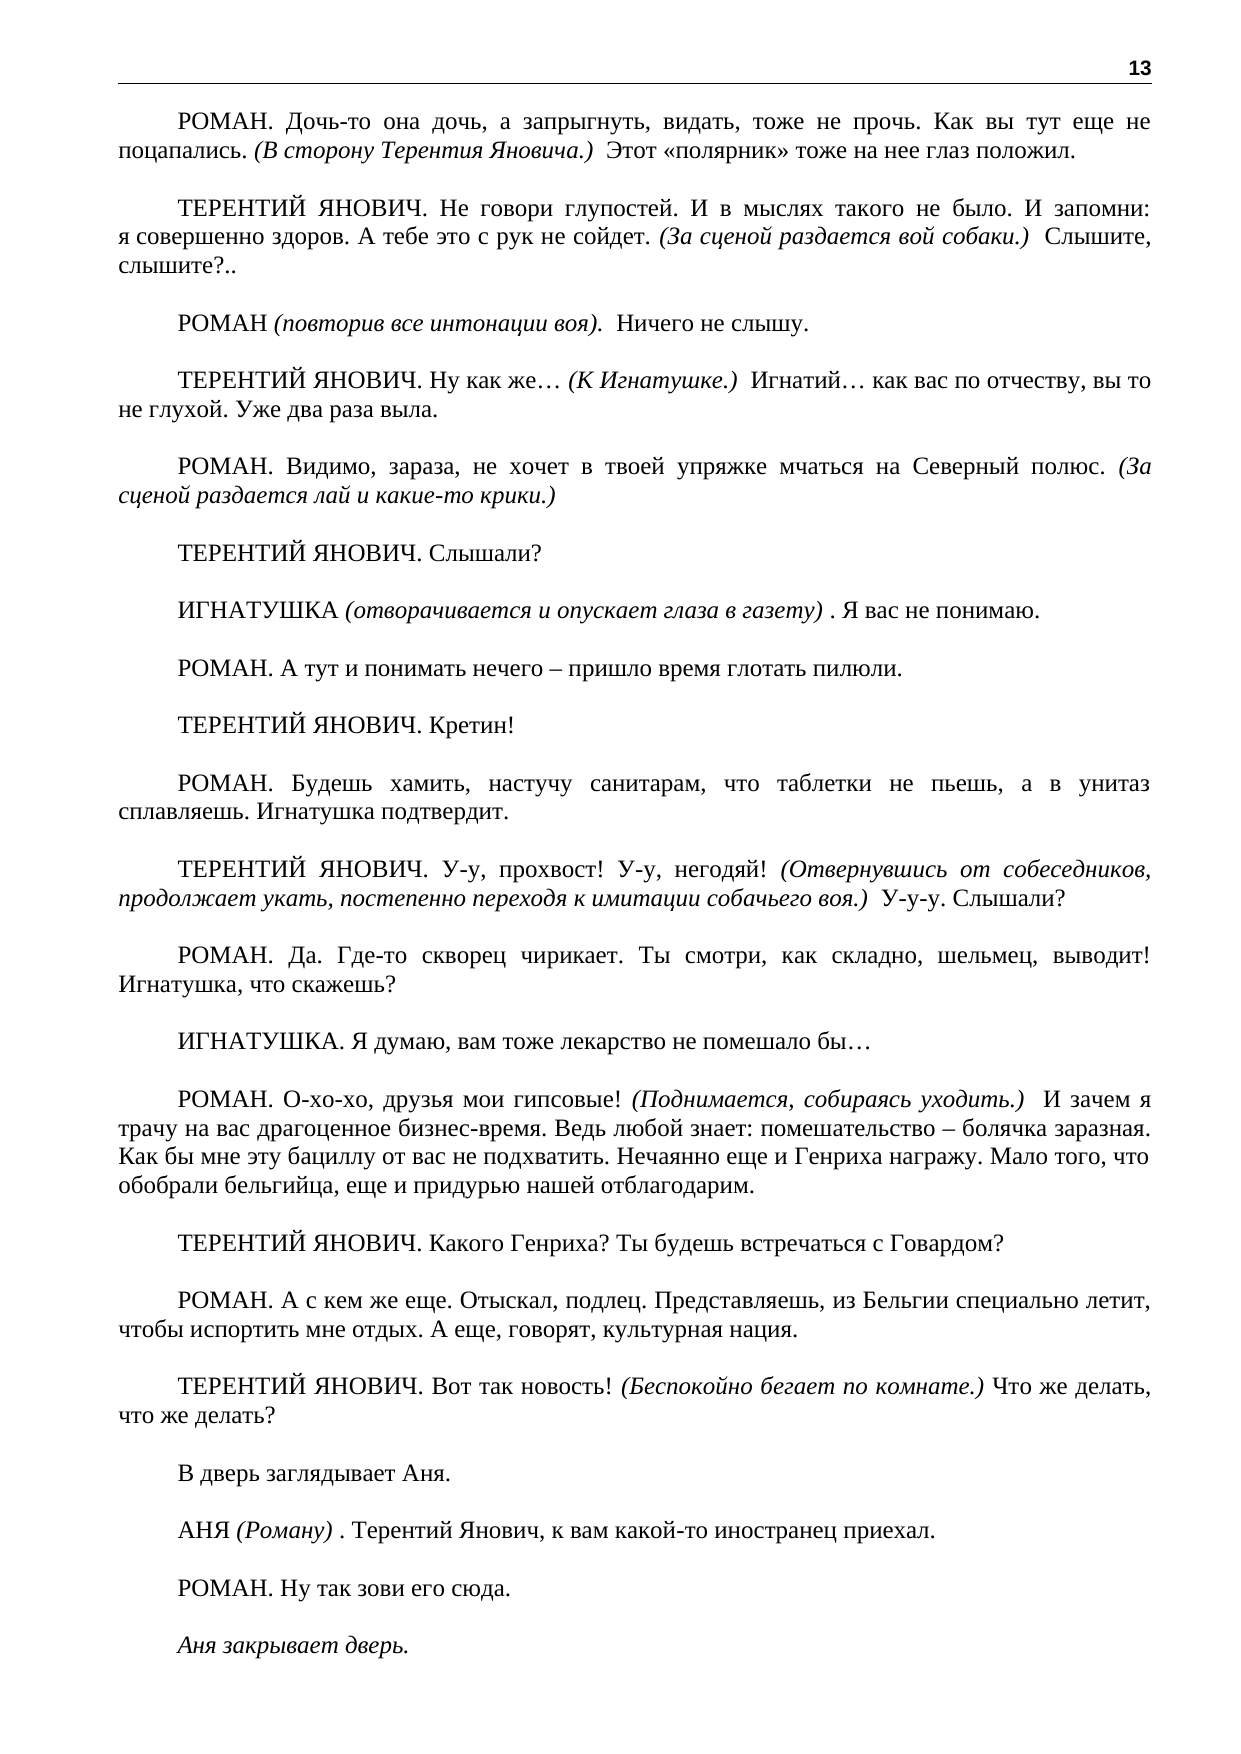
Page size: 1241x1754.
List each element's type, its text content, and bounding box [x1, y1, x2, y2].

text РОМАН. Будешь хамить, настучу санитарам, что таблетки не пьешь, а в унитаз сплавляешь. Игнатушка подтвердит. [118, 768, 1152, 825]
text ТЕРЕНТИЙ ЯНОВИЧ. Кретин! [118, 710, 1152, 739]
text ТЕРЕНТИЙ ЯНОВИЧ. Ну как же… (К Игнатушке.) Игнатий… как вас по отчеству, вы то не глухой. Уже два раза выла. [118, 365, 1152, 423]
text РОМАН. Ну так зови его сюда. [118, 1573, 1152, 1601]
text АНЯ (Роману) . Терентий Янович, к вам какой-то иностранец приехал. [118, 1515, 1152, 1544]
text РОМАН. Видимо, зараза, не хочет в твоей упряжке мчаться на Северный полюс. (За сценой раздается лай и какие-то крики.) [118, 451, 1152, 509]
text РОМАН. Да. Где-то скворец чирикает. Ты смотри, как складно, шельмец, выводит! Игнатушка, что скажешь? [118, 940, 1152, 998]
text ИГНАТУШКА. Я думаю, вам тоже лекарство не помешало бы… [118, 1026, 1152, 1055]
text В дверь заглядывает Аня. [118, 1458, 1152, 1486]
text ИГНАТУШКА (отворачивается и опускает глаза в газету) . Я вас не понимаю. [118, 595, 1152, 624]
text ТЕРЕНТИЙ ЯНОВИЧ. Не говори глупостей. И в мыслях такого не было. И запомни: я совершенно здоров. А тебе это с рук не сойдет. (За сценой раздается вой собаки.) Слышите, слышите?.. [118, 193, 1152, 279]
text ТЕРЕНТИЙ ЯНОВИЧ. У-у, прохвост! У-у, негодяй! (Отвернувшись от собеседников, продолжает укать, постепенно переходя к имитации собачьего воя.) У-у-у. Слышали? [118, 854, 1152, 911]
text РОМАН. О-хо-хо, друзья мои гипсовые! (Поднимается, собираясь уходить.) И зачем я трачу на вас драгоценное бизнес-время. Ведь любой знает: помешательство – болячка заразная. Как бы мне эту бациллу от вас не подхватить. Нечаянно еще и Генриха награжу. Мало того, что обобрали бельгийца, еще и придурью нашей отблагодарим. [118, 1084, 1152, 1199]
text РОМАН. А с кем же еще. Отыскал, подлец. Представляешь, из Бельгии специально летит, чтобы испортить мне отдых. А еще, говорят, культурная нация. [118, 1285, 1152, 1343]
text РОМАН (повторив все интонации воя). Ничего не слышу. [118, 308, 1152, 336]
text Аня закрывает дверь. [118, 1630, 1152, 1659]
text ТЕРЕНТИЙ ЯНОВИЧ. Какого Генриха? Ты будешь встречаться с Говардом? [118, 1228, 1152, 1256]
text РОМАН. А тут и понимать нечего – пришло время глотать пилюли. [118, 653, 1152, 681]
text РОМАН. Дочь-то она дочь, а запрыгнуть, видать, тоже не прочь. Как вы тут еще не поцапались. (В сторону Терентия Яновича.) Этот «полярник» тоже на нее глаз положил. [118, 106, 1152, 164]
text ТЕРЕНТИЙ ЯНОВИЧ. Слышали? [118, 538, 1152, 566]
text ТЕРЕНТИЙ ЯНОВИЧ. Вот так новость! (Беспокойно бегает по комнате.) Что же делать, что же делать? [118, 1371, 1152, 1429]
